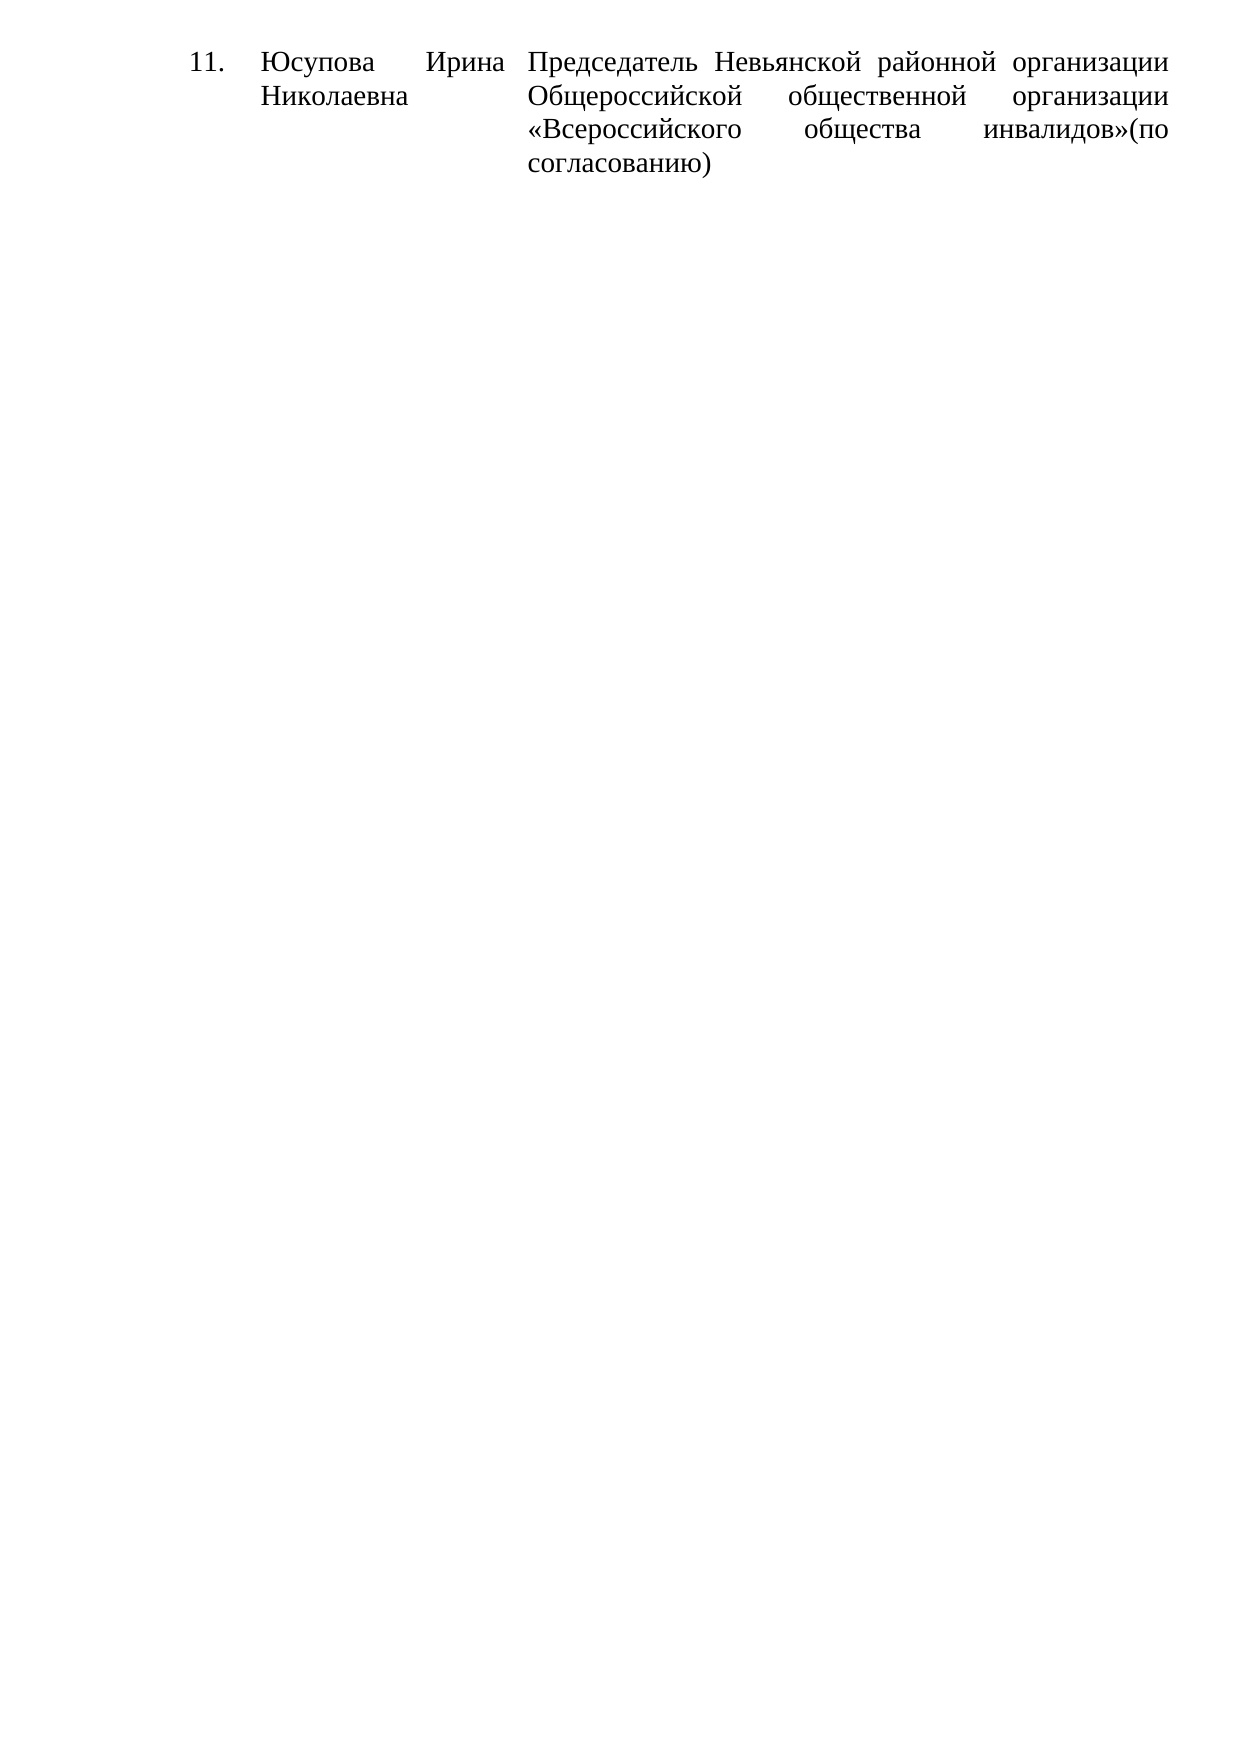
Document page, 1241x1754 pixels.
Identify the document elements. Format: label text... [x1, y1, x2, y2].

table_cell Председатель Невьянской районной организации Общероссийской общественной организации «Всероссийского общества инвалидов»(по согласованию) [516, 44, 1180, 178]
table_cell Юсупова Ирина Николаевна [249, 44, 516, 178]
table_cell 11. [177, 44, 249, 178]
